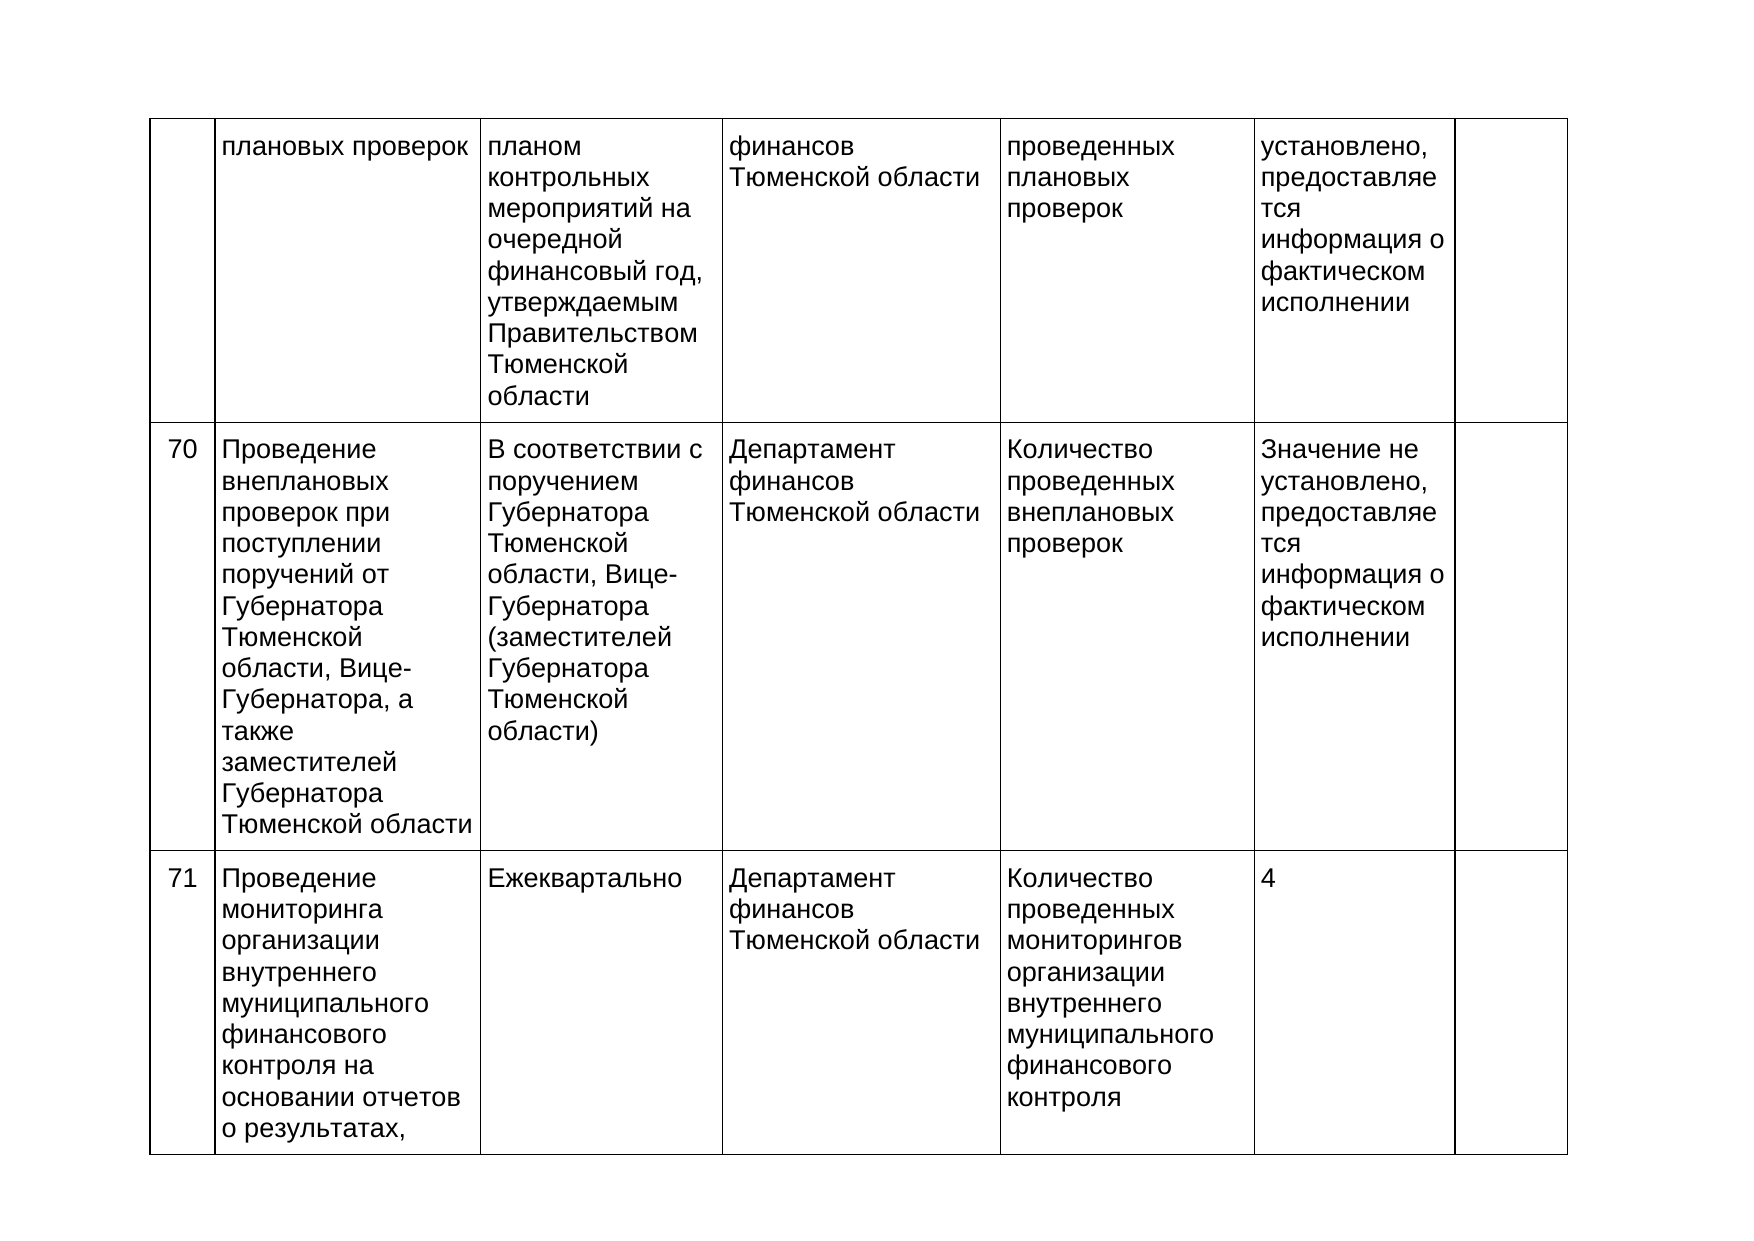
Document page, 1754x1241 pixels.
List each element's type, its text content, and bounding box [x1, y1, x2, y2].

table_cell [481, 119, 722, 422]
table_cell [723, 119, 1000, 422]
table_cell [1456, 851, 1567, 1154]
table_cell 71 [151, 851, 214, 1154]
table_cell [1456, 423, 1567, 850]
table_cell 70 [151, 423, 214, 850]
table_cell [1001, 851, 1254, 1154]
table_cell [216, 119, 480, 422]
table_cell 4 [1255, 851, 1454, 1154]
table_cell 69 [151, 119, 214, 422]
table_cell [216, 851, 480, 1154]
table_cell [1255, 119, 1454, 422]
table_cell Ежеквартально [481, 851, 722, 1154]
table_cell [723, 851, 1000, 1154]
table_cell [1001, 119, 1254, 422]
table_cell Количество проведенных внеплановых проверок [1001, 423, 1254, 850]
table_cell Проведение внеплановых проверок при поступлении поручений от Губернатора Тюменской области, Вице-Губернатора, а также заместителей Губернатора Тюменской области [216, 423, 480, 850]
table_cell Департамент финансов Тюменской области [723, 423, 1000, 850]
table_cell [1456, 119, 1567, 422]
table_cell В соответствии с поручением Губернатора Тюменской области, Вице-Губернатора (заместителей Губернатора Тюменской области) [481, 423, 722, 850]
table_cell Значение не установлено, предоставляется информация о фактическом исполнении [1255, 423, 1454, 850]
